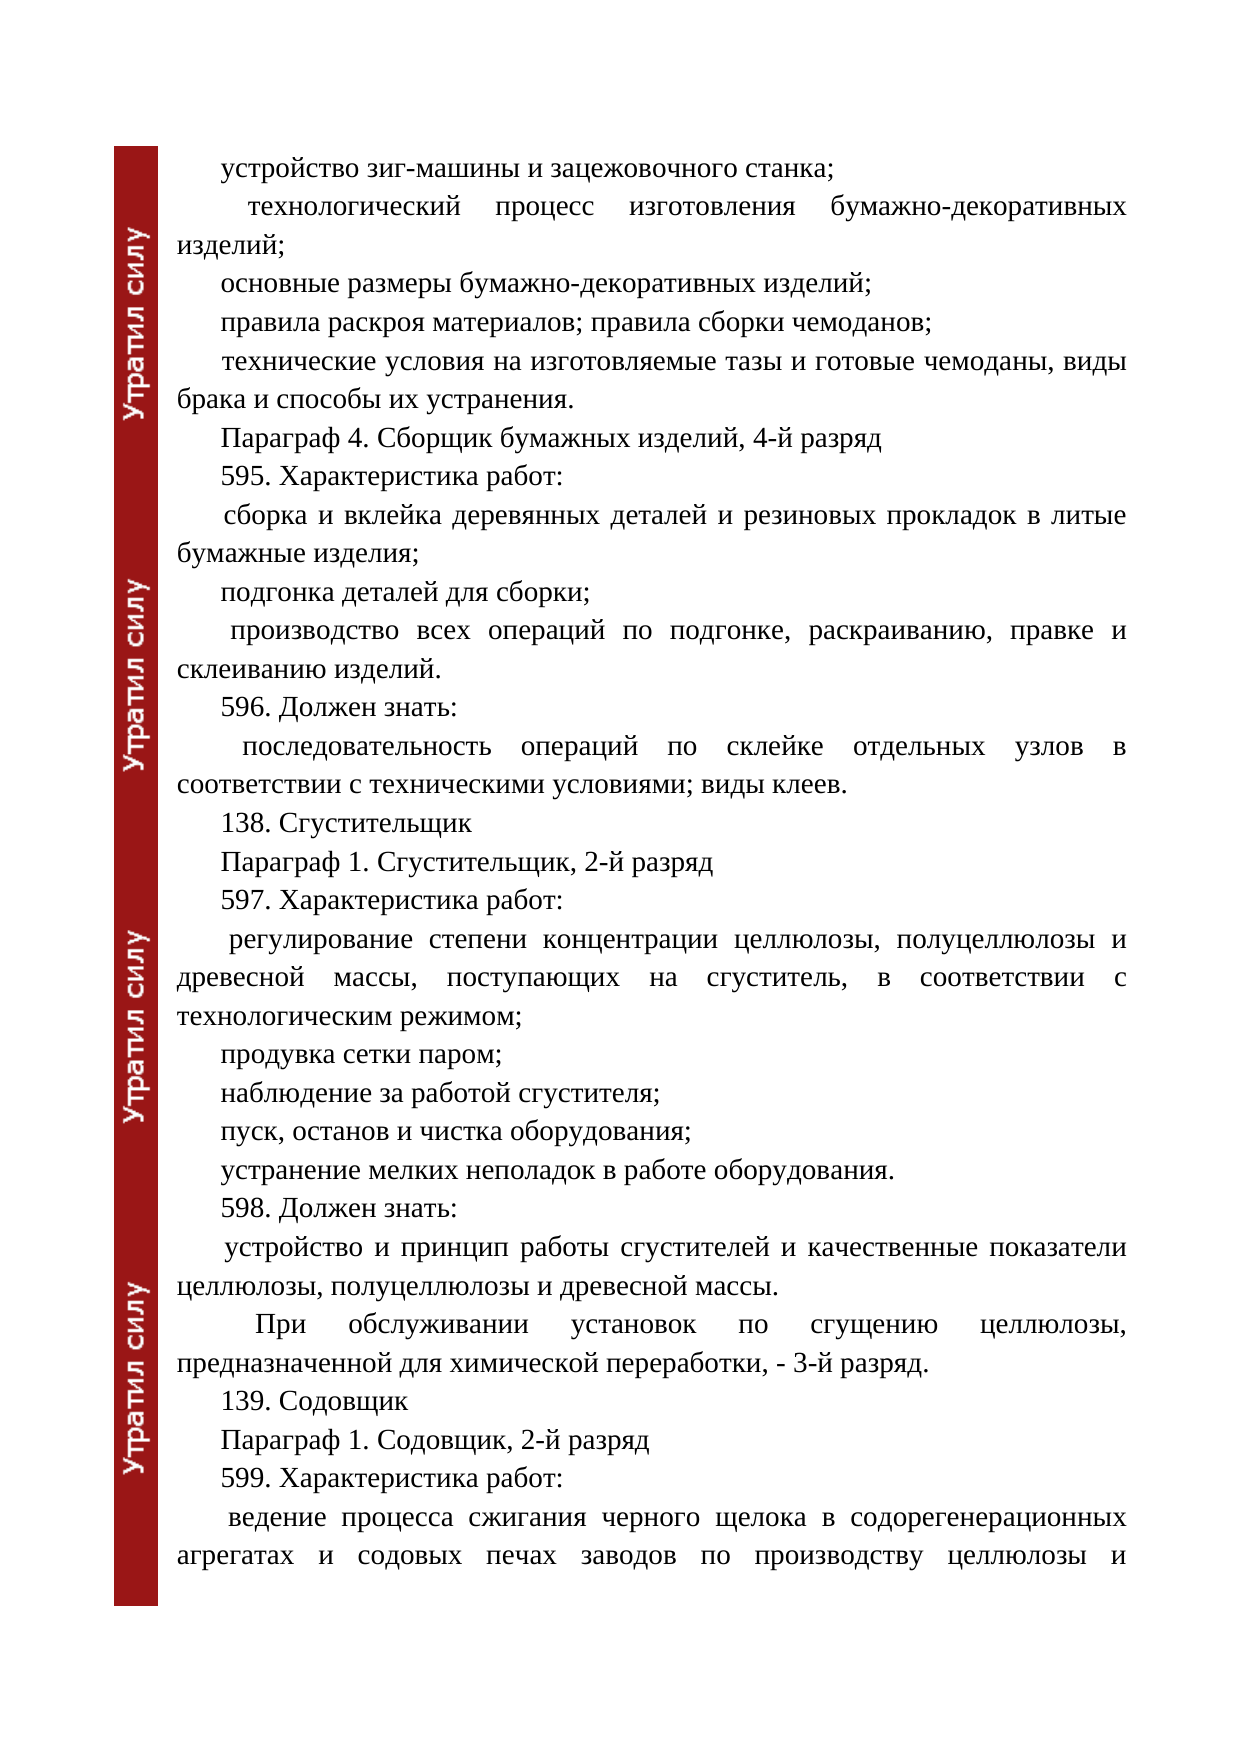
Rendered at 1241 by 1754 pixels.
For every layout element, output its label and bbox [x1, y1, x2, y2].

picture [114, 1571, 158, 1606]
picture [114, 146, 158, 150]
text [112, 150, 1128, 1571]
